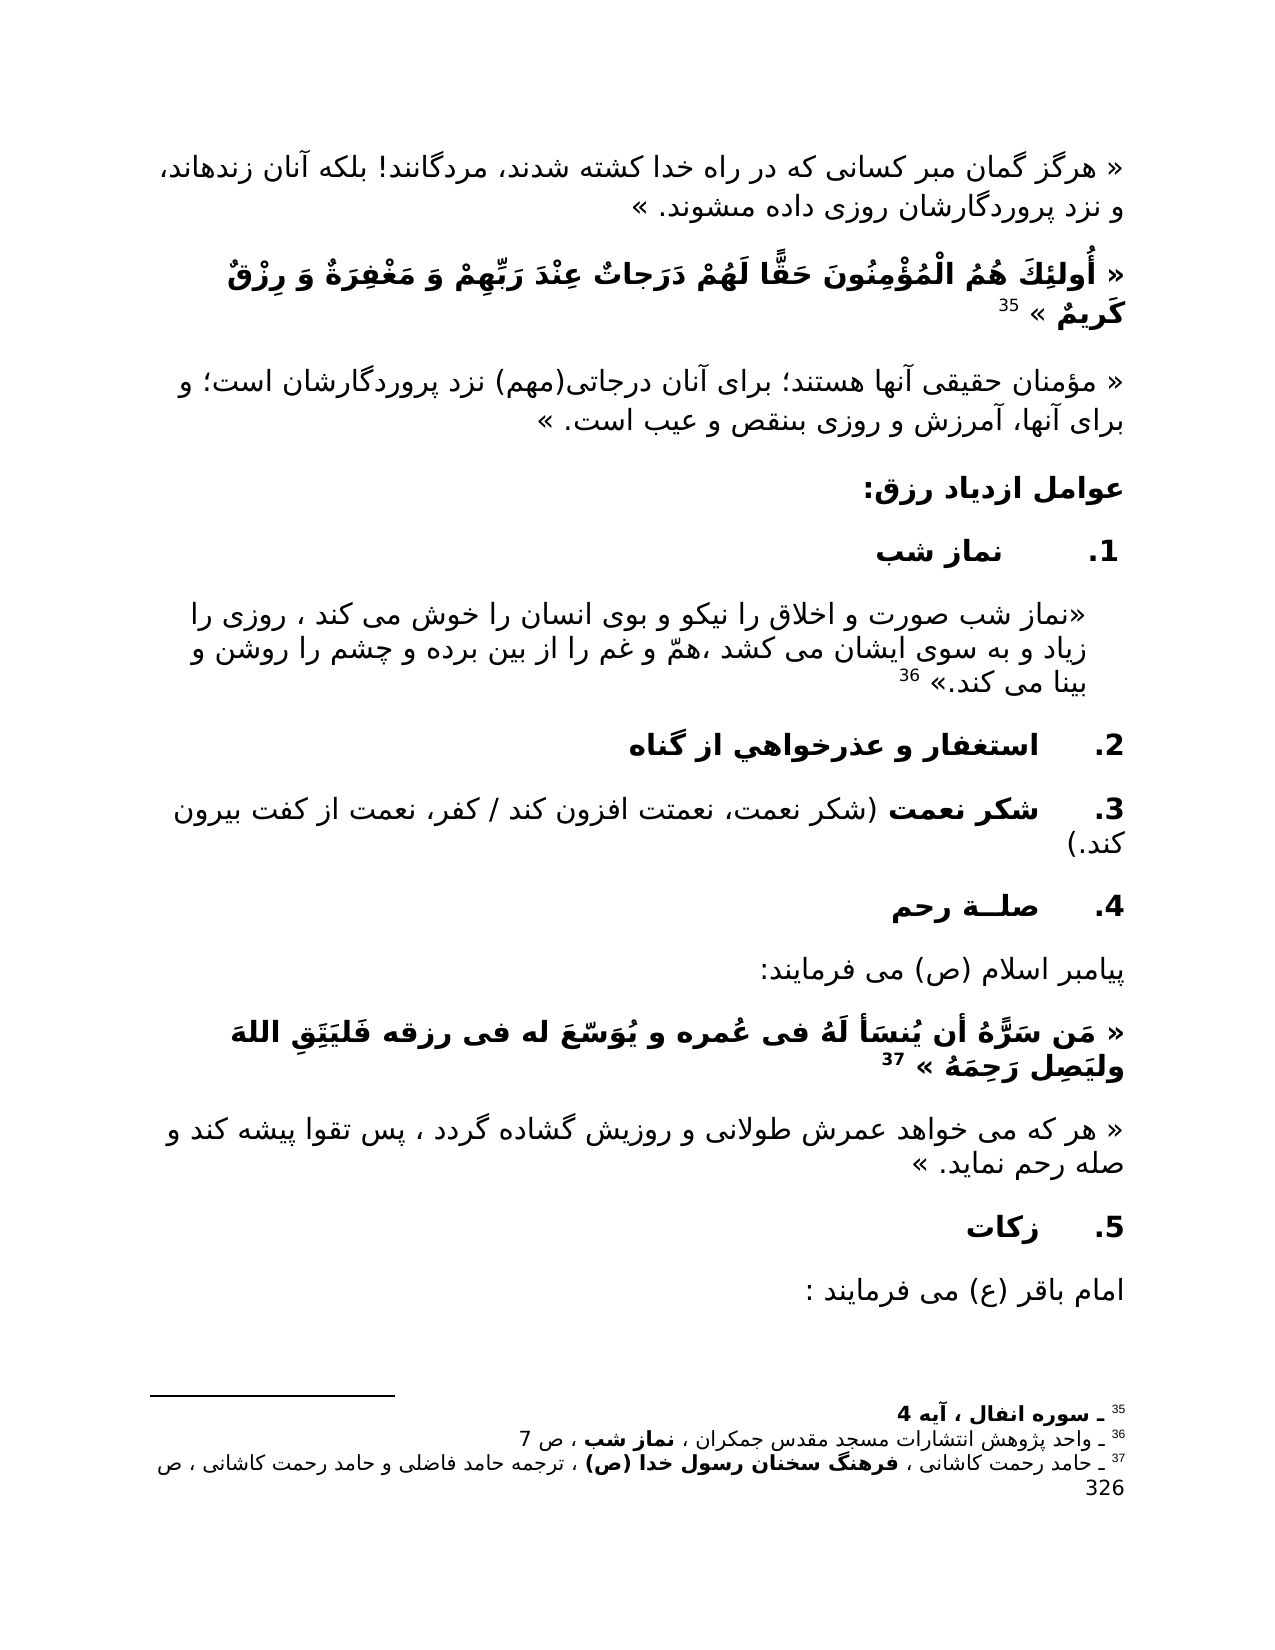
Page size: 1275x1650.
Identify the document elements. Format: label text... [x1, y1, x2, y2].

text عوامل ازدیاد رزق: [150, 471, 1125, 505]
text 3. شكر نعمت (شکر نعمت، نعمتت افزون کند / کفر، نعمت از کفت بیرون کند.) [150, 792, 1125, 860]
text « أُولئِكَ هُمُ الْمُؤْمِنُونَ حَقًّا لَهُمْ دَرَجاتٌ عِنْدَ رَبِّهِمْ وَ مَغْفِرَةٌ وَ رِزْقٌ كَريمٌ » [150, 257, 1125, 330]
list نماز شب [150, 534, 1087, 568]
text 5. زكات [150, 1210, 1125, 1244]
text « مَن سَرًَّهُ أن یُنسَأ لَهُ فی عُمره و یُوَسّعَ له فی رزقه فَلیَتَِقِ اللهَ ولیَصِل رَحِمَهُ » [150, 1016, 1125, 1083]
text « مؤمنان حقيقى آنها هستند؛ براى آنان درجاتى(مهم) نزد پروردگارشان است؛ و براى آنها، آمرزش و روزى بى‏نقص و عيب است. » [150, 364, 1125, 437]
text 2. استغفار و عذرخواهي از گناه [150, 728, 1125, 763]
text 4. صلــﺔ رحم [150, 889, 1125, 923]
text « هر که می خواهد عمرش طولانی و روزیش گشاده گردد ، پس تقوا پیشه کند و صله رحم نماید. » [150, 1113, 1125, 1181]
text «نماز شب صورت و اخلاق را نیکو و بوی انسان را خوش می کند ، روزی را زیاد و به سوی ایشان می کشد ،همّ و غم را از بین برده و چشم را روشن و بینا می کند.» [150, 597, 1087, 699]
text پیامبر اسلام (ص) می فرمایند: [150, 952, 1125, 986]
text « هرگز گمان مبر كسانى كه در راه خدا كشته شدند، مردگانند! بلكه آنان زنده‏اند، و نزد پروردگارشان روزى داده مى‏شوند. » [150, 150, 1125, 223]
text امام باقر (ع) می فرمایند : [150, 1273, 1125, 1307]
